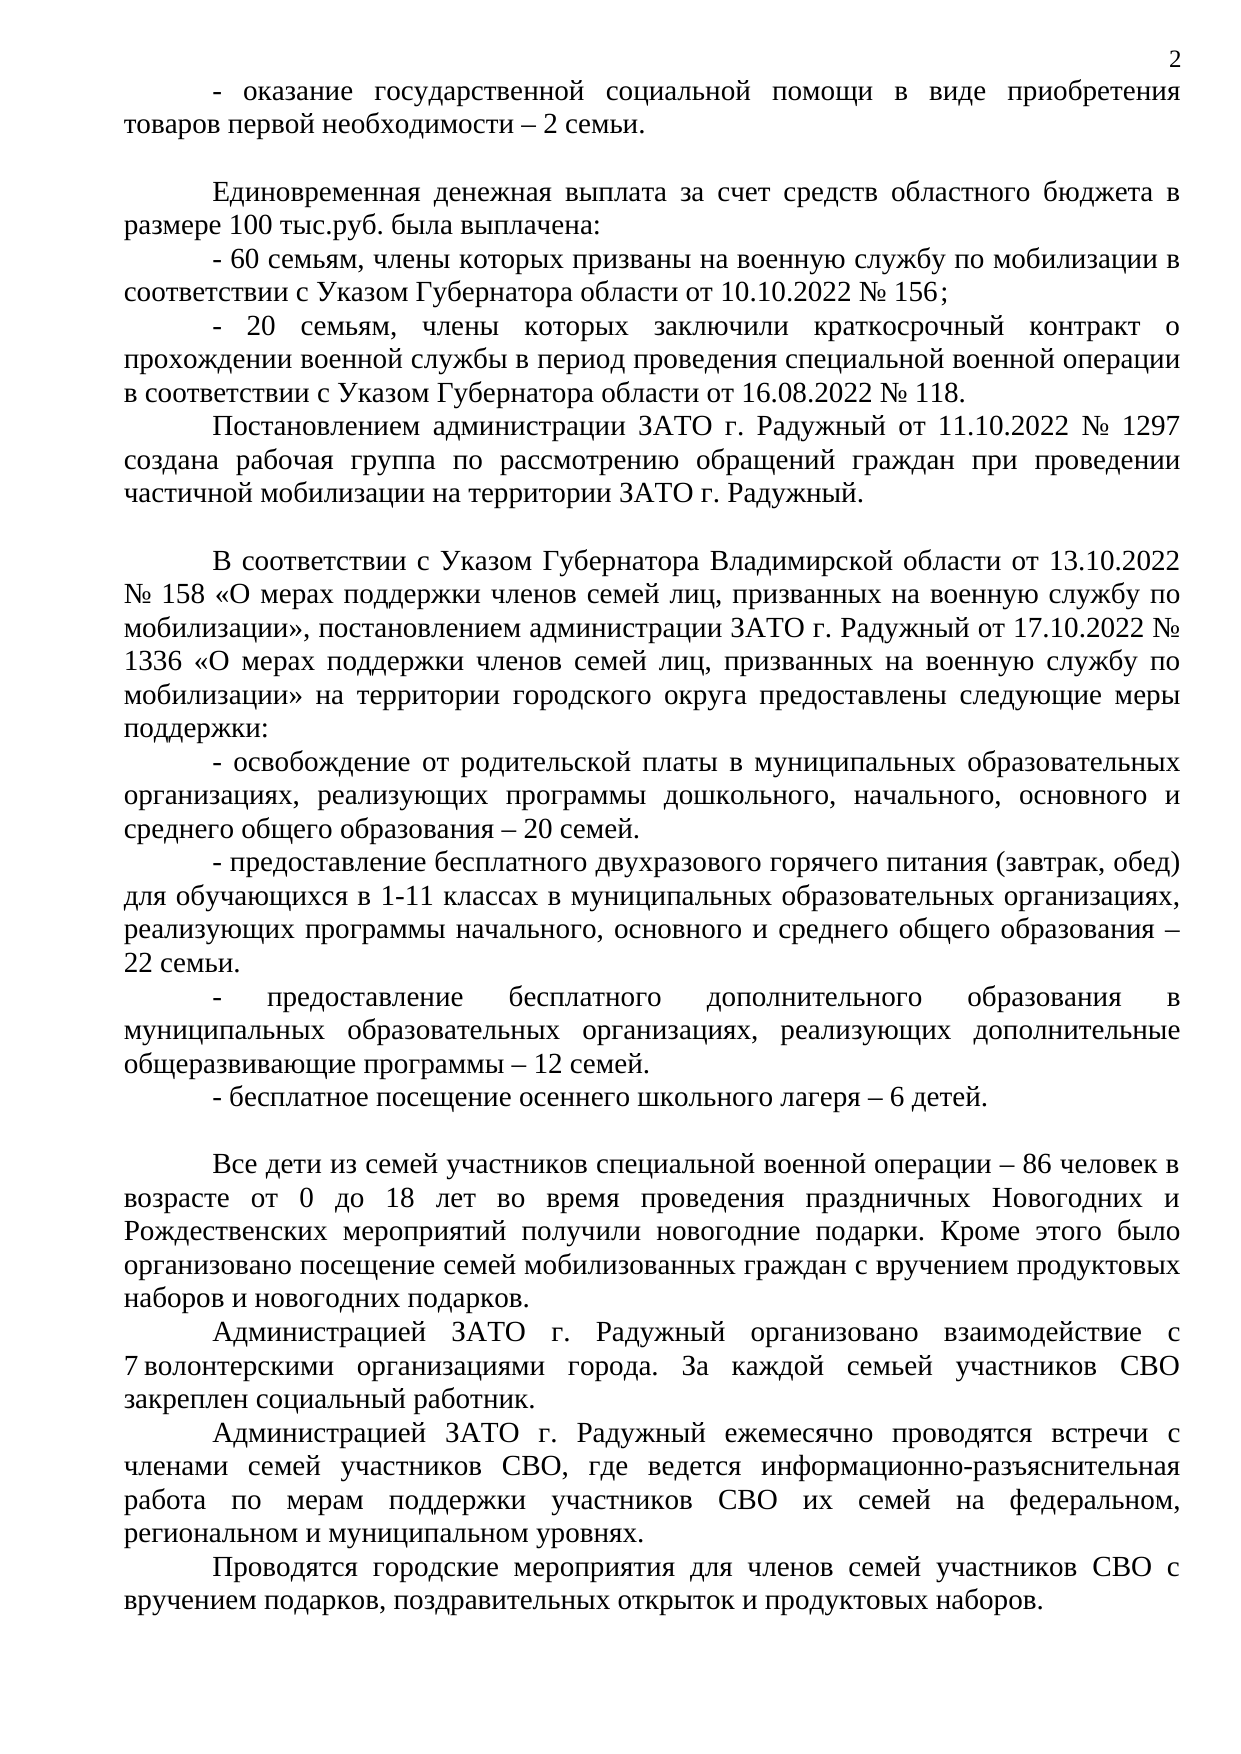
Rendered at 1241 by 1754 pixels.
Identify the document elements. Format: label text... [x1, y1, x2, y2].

text - оказание государственной социальной помощи в виде приобретения товаров первой необходимости – 2 семьи. [123, 73, 1181, 140]
text Проводятся городские мероприятия для членов семей участников СВО с вручением подарков, поздравительных открыток и продуктовых наборов. [123, 1549, 1181, 1616]
text Единовременная денежная выплата за счет средств областного бюджета в размере 100 тыс.руб. была выплачена: [123, 174, 1181, 241]
text - предоставление бесплатного дополнительного образования в муниципальных образовательных организациях, реализующих дополнительные общеразвивающие программы – 12 семей. [123, 979, 1181, 1079]
text Постановлением администрации ЗАТО г. Радужный от 11.10.2022 № 1297 создана рабочая группа по рассмотрению обращений граждан при проведении частичной мобилизации на территории ЗАТО г. Радужный. [123, 408, 1181, 509]
text - бесплатное посещение осеннего школьного лагеря – 6 детей. [123, 1079, 1181, 1113]
text - предоставление бесплатного двухразового горячего питания (завтрак, обед) для обучающихся в 1-11 классах в муниципальных образовательных организациях, реализующих программы начального, основного и среднего общего образования – 22 семьи. [123, 844, 1181, 979]
text Администрацией ЗАТО г. Радужный ежемесячно проводятся встречи с членами семей участников СВО, где ведется информационно-разъяснительная работа по мерам поддержки участников СВО их семей на федеральном, региональном и муниципальном уровнях. [123, 1415, 1181, 1549]
text В соответствии с Указом Губернатора Владимирской области от 13.10.2022 № 158 «О мерах поддержки членов семей лиц, призванных на военную службу по мобилизации», постановлением администрации ЗАТО г. Радужный от 17.10.2022 № 1336 «О мерах поддержки членов семей лиц, призванных на военную службу по мобилизации» на территории городского округа предоставлены следующие меры поддержки: [123, 543, 1181, 744]
text Все дети из семей участников специальной военной операции – 86 человек в возрасте от 0 до 18 лет во время проведения праздничных Новогодних и Рождественских мероприятий получили новогодние подарки. Кроме этого было организовано посещение семей мобилизованных граждан с вручением продуктовых наборов и новогодних подарков. [123, 1146, 1181, 1314]
text - 60 семьям, члены которых призваны на военную службу по мобилизации в соответствии с Указом Губернатора области от 10.10.2022 № 156 ; [123, 241, 1181, 308]
text Администрацией ЗАТО г. Радужный организовано взаимодействие с 7 волонтерскими организациями города. За каждой семьей участников СВО закреплен социальный работник. [123, 1314, 1181, 1415]
text - 20 семьям, члены которых заключили краткосрочный контракт о прохождении военной службы в период проведения специальной военной операции в соответствии с Указом Губернатора области от 16.08.2022 № 118. [123, 308, 1181, 408]
text - освобождение от родительской платы в муниципальных образовательных организациях, реализующих программы дошкольного, начального, основного и среднего общего образования – 20 семей. [123, 744, 1181, 844]
